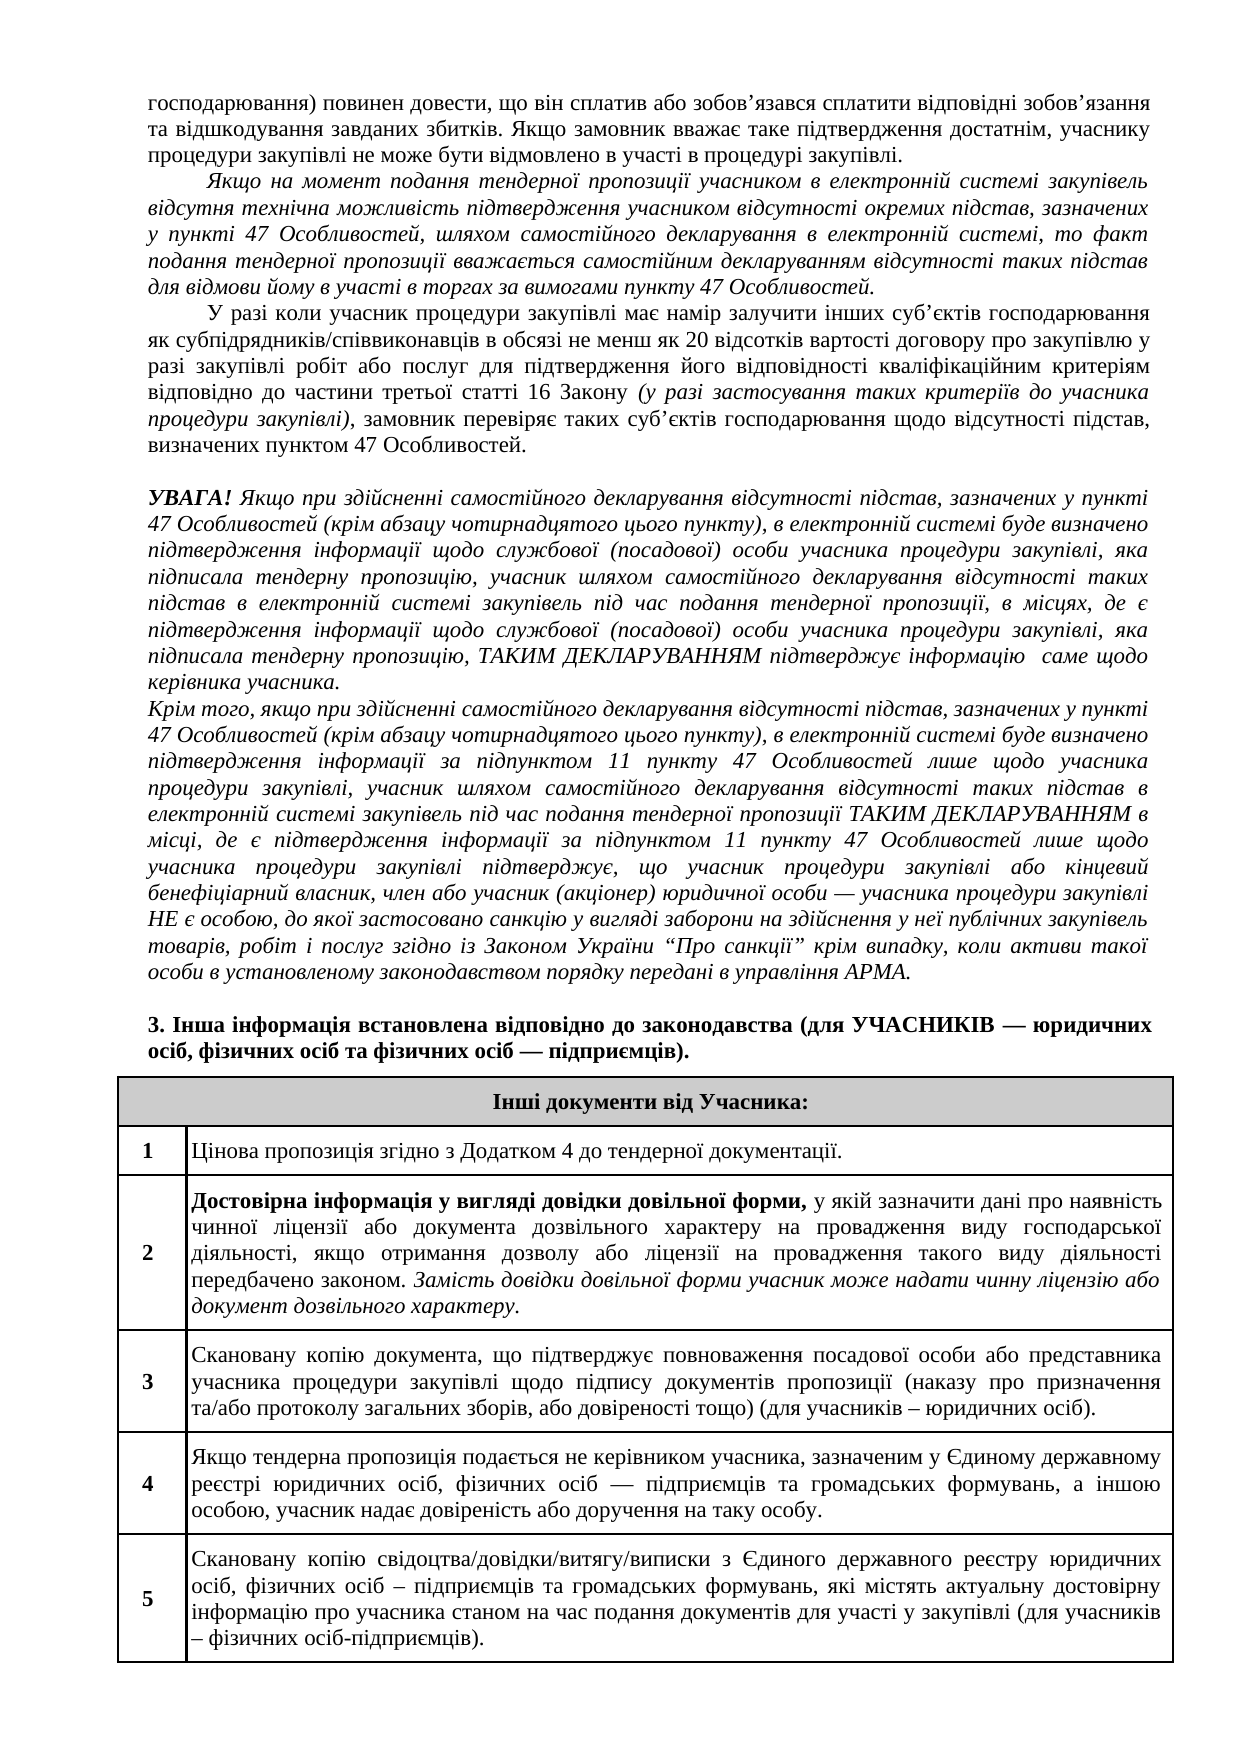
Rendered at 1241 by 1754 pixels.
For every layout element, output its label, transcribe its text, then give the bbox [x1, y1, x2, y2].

text 3. Інша інформація встановлена відповідно до законодавства (для УЧАСНИКІВ — юридичних осіб, фізичних осіб та фізичних осіб — підприємців). [148, 1011, 1152, 1064]
text Якщо на момент подання тендерної пропозиції учасником в електронній системі закупівель відсутня технічна можливість підтвердження учасником відсутності окремих підстав, зазначених у пункті 47 Особливостей, шляхом самостійного декларування в електронній системі, то факт подання тендерної пропозиції вважається самостійним декларуванням відсутності таких підстав для відмови йому в участі в торгах за вимогами пункту 47 Особливостей. [148, 168, 1152, 299]
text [148, 88, 1152, 168]
table_cell Достовірна інформація у вигляді довідки довільної форми, у якій зазначити дані про наявність чинної ліцензії або документа дозвільного характеру на провадження виду господарської діяльності, якщо отримання дозволу або ліцензії на провадження такого виду діяльності передбачено законом. Замість довідки довільної форми учасник може надати чинну ліцензію або документ дозвільного характеру. [188, 1176, 1172, 1329]
table_cell 2 [119, 1176, 185, 1329]
text У разі коли учасник процедури закупівлі має намір залучити інших суб’єктів господарювання як субпідрядників/співвиконавців в обсязі не менш як 20 відсотків вартості договору про закупівлю у разі закупівлі робіт або послуг для підтвердження його відповідності кваліфікаційним критеріям відповідно до частини третьої статті 16 Закону (у разі застосування таких критеріїв до учасника процедури закупівлі), замовник перевіряє таких суб’єктів господарювання щодо відсутності підстав, визначених пунктом 47 Особливостей. [148, 299, 1152, 457]
table_cell Якщо тендерна пропозиція подається не керівником учасника, зазначеним у Єдиному державному реєстрі юридичних осіб, фізичних осіб — підприємців та громадських формувань, а іншою особою, учасник надає довіреність або доручення на таку особу. [188, 1433, 1172, 1533]
table_cell 4 [119, 1433, 185, 1533]
table_cell Скановану копію документа, що підтверджує повноваження посадової особи або представника учасника процедури закупівлі щодо підпису документів пропозиції (наказу про призначення та/або протоколу загальних зборів, або довіреності тощо) (для учасників – юридичних осіб). [188, 1331, 1172, 1431]
table_cell Цінова пропозиція згідно з Додатком 4 до тендерної документації. [188, 1127, 1172, 1174]
text Крім того, якщо при здійсненні самостійного декларування відсутності підстав, зазначених у пункті 47 Особливостей (крім абзацу чотирнадцятого цього пункту), в електронній системі буде визначено підтвердження інформації за підпунктом 11 пункту 47 Особливостей лише щодо учасника процедури закупівлі, учасник шляхом самостійного декларування відсутності таких підстав в електронній системі закупівель під час подання тендерної пропозиції ТАКИМ ДЕКЛАРУВАННЯМ в місці, де є підтвердження інформації за підпунктом 11 пункту 47 Особливостей лише щодо учасника процедури закупівлі підтверджує, що учасник процедури закупівлі або кінцевий бенефіціарний власник, член або учасник (акціонер) юридичної особи — учасника процедури закупівлі НЕ є особою, до якої застосовано санкцію у вигляді заборони на здійснення у неї публічних закупівель товарів, робіт і послуг згідно із Законом України “Про санкції” крім випадку, коли активи такої особи в установленому законодавством порядку передані в управління АРМА. [148, 695, 1152, 984]
table_cell 5 [119, 1535, 185, 1661]
table_header Інші документи від Учасника: [119, 1078, 1172, 1125]
text УВАГА! Якщо при здійсненні самостійного декларування відсутності підстав, зазначених у пункті 47 Особливостей (крім абзацу чотирнадцятого цього пункту), в електронній системі буде визначено підтвердження інформації щодо службової (посадової) особи учасника процедури закупівлі, яка підписала тендерну пропозицію, учасник шляхом самостійного декларування відсутності таких підстав в електронній системі закупівель під час подання тендерної пропозиції, в місцях, де є підтвердження інформації щодо службової (посадової) особи учасника процедури закупівлі, яка підписала тендерну пропозицію, ТАКИМ ДЕКЛАРУВАННЯМ підтверджує інформацію саме щодо керівника учасника. [148, 484, 1152, 695]
table_cell Скановану копію свідоцтва/довідки/витягу/виписки з Єдиного державного реєстру юридичних осіб, фізичних осіб – підприємців та громадських формувань, які містять актуальну достовірну інформацію про учасника станом на час подання документів для участі у закупівлі (для учасників – фізичних осіб-підприємців). [188, 1535, 1172, 1661]
table_cell 3 [119, 1331, 185, 1431]
table_cell 1 [119, 1127, 185, 1174]
